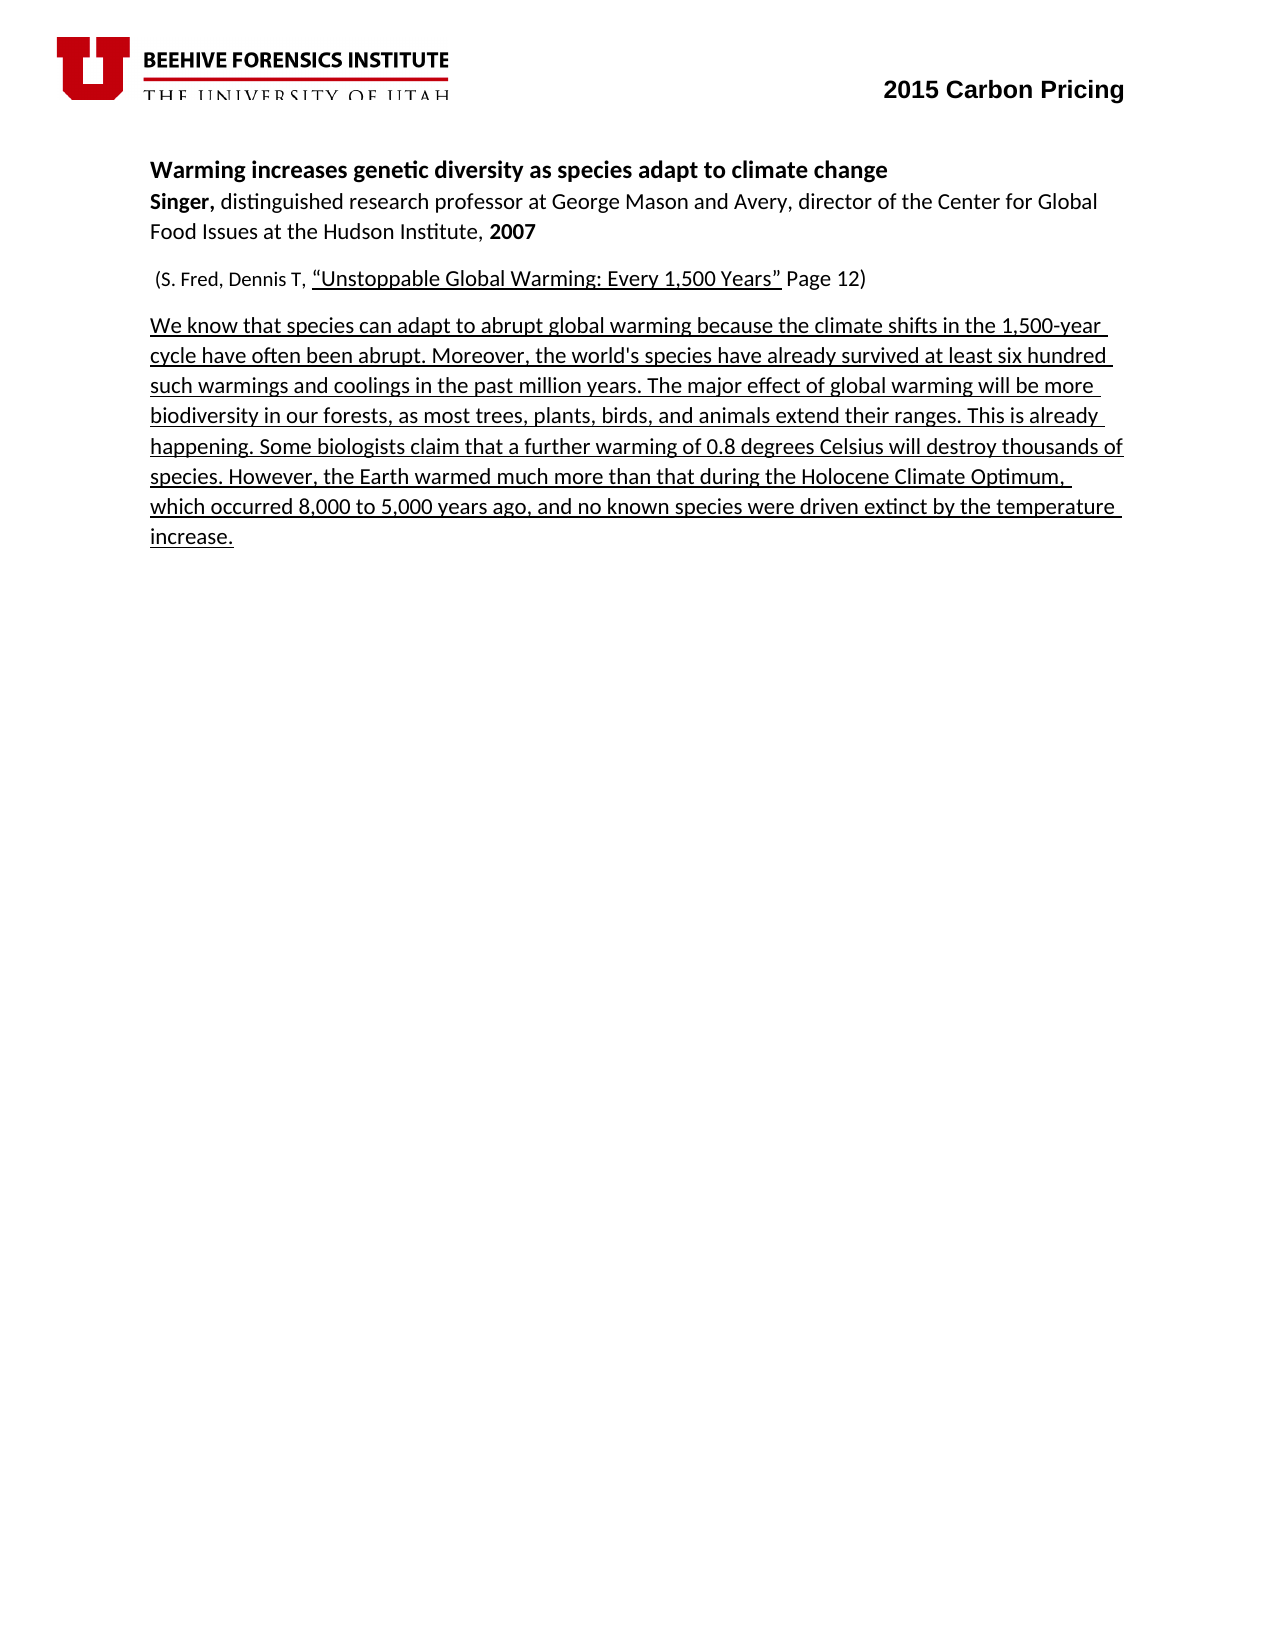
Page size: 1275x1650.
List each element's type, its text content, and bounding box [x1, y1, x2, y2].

text (S. Fred, Dennis T, “Unstoppable Global Warming: Every 1,500 Years” Page 12) [150, 264, 1125, 292]
subtitle Warming increases genetic diversity as species adapt to climate change [150, 154, 1125, 185]
text We know that species can adapt to abrupt global warming because the climate shifts in the 1,500-year cycle have often been abrupt. Moreover, the world's species have already survived at least six hundred such warmings and coolings in the past million years. The major effect of global warming will be more biodiversity in our forests, as most trees, plants, birds, and animals extend their ranges. This is already happening. Some biologists claim that a further warming of 0.8 degrees Celsius will destroy thousands of species. However, the Earth warmed much more than that during the Holocene Climate Optimum, which occurred 8,000 to 5,000 years ago, and no known species were driven extinct by the temperature increase. [150, 311, 1125, 551]
text Singer, distinguished research professor at George Mason and Avery, director of the Center for Global Food Issues at the Hudson Institute, 2007 [150, 187, 1125, 245]
picture [56, 37, 449, 100]
